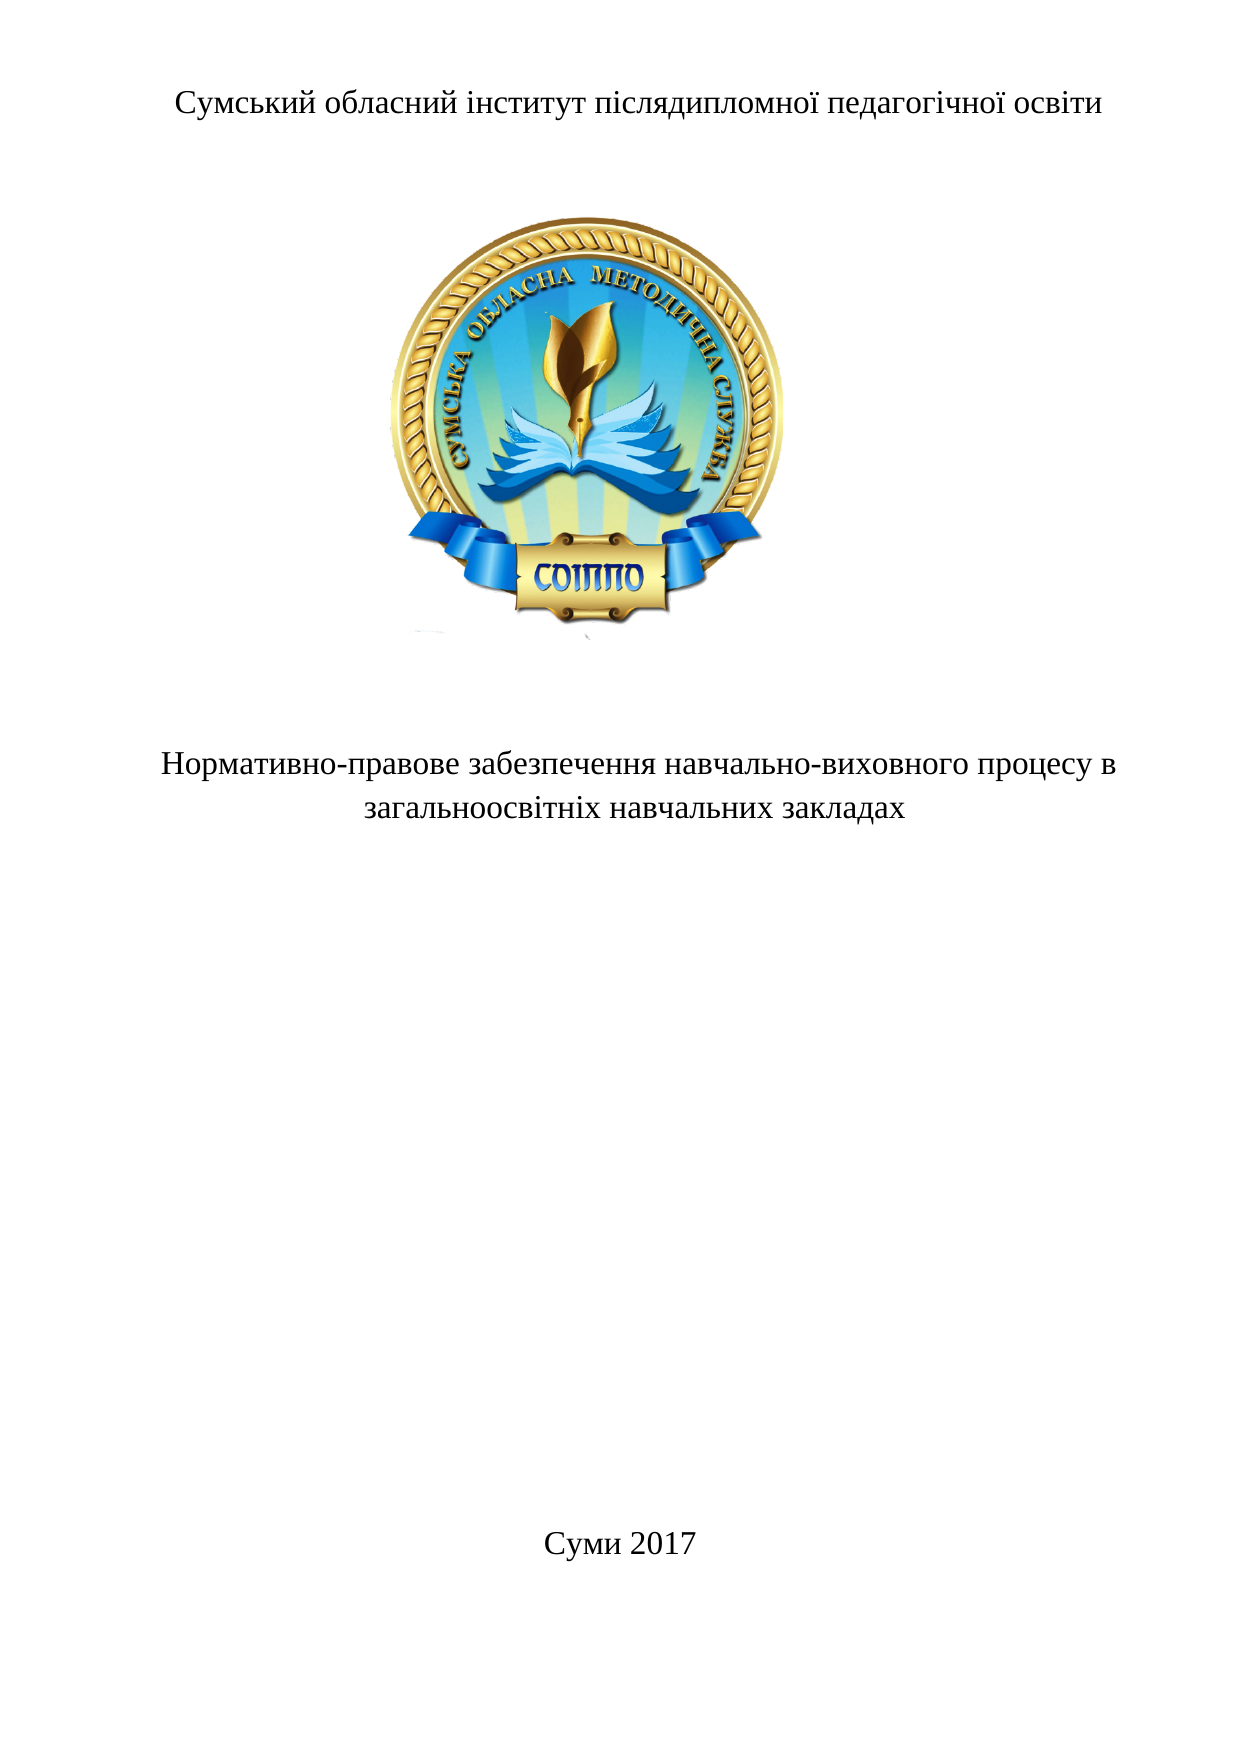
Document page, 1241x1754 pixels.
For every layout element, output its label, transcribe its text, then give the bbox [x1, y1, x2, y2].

text Суми 2017 [89, 1523, 1152, 1562]
picture [384, 214, 783, 640]
text Нормативно-правове забезпечення навчально-виховного процесу в загальноосвітніх навчальних закладах [126, 744, 1152, 858]
text Сумський обласний інститут післядипломної педагогічної освіти [126, 83, 1152, 121]
